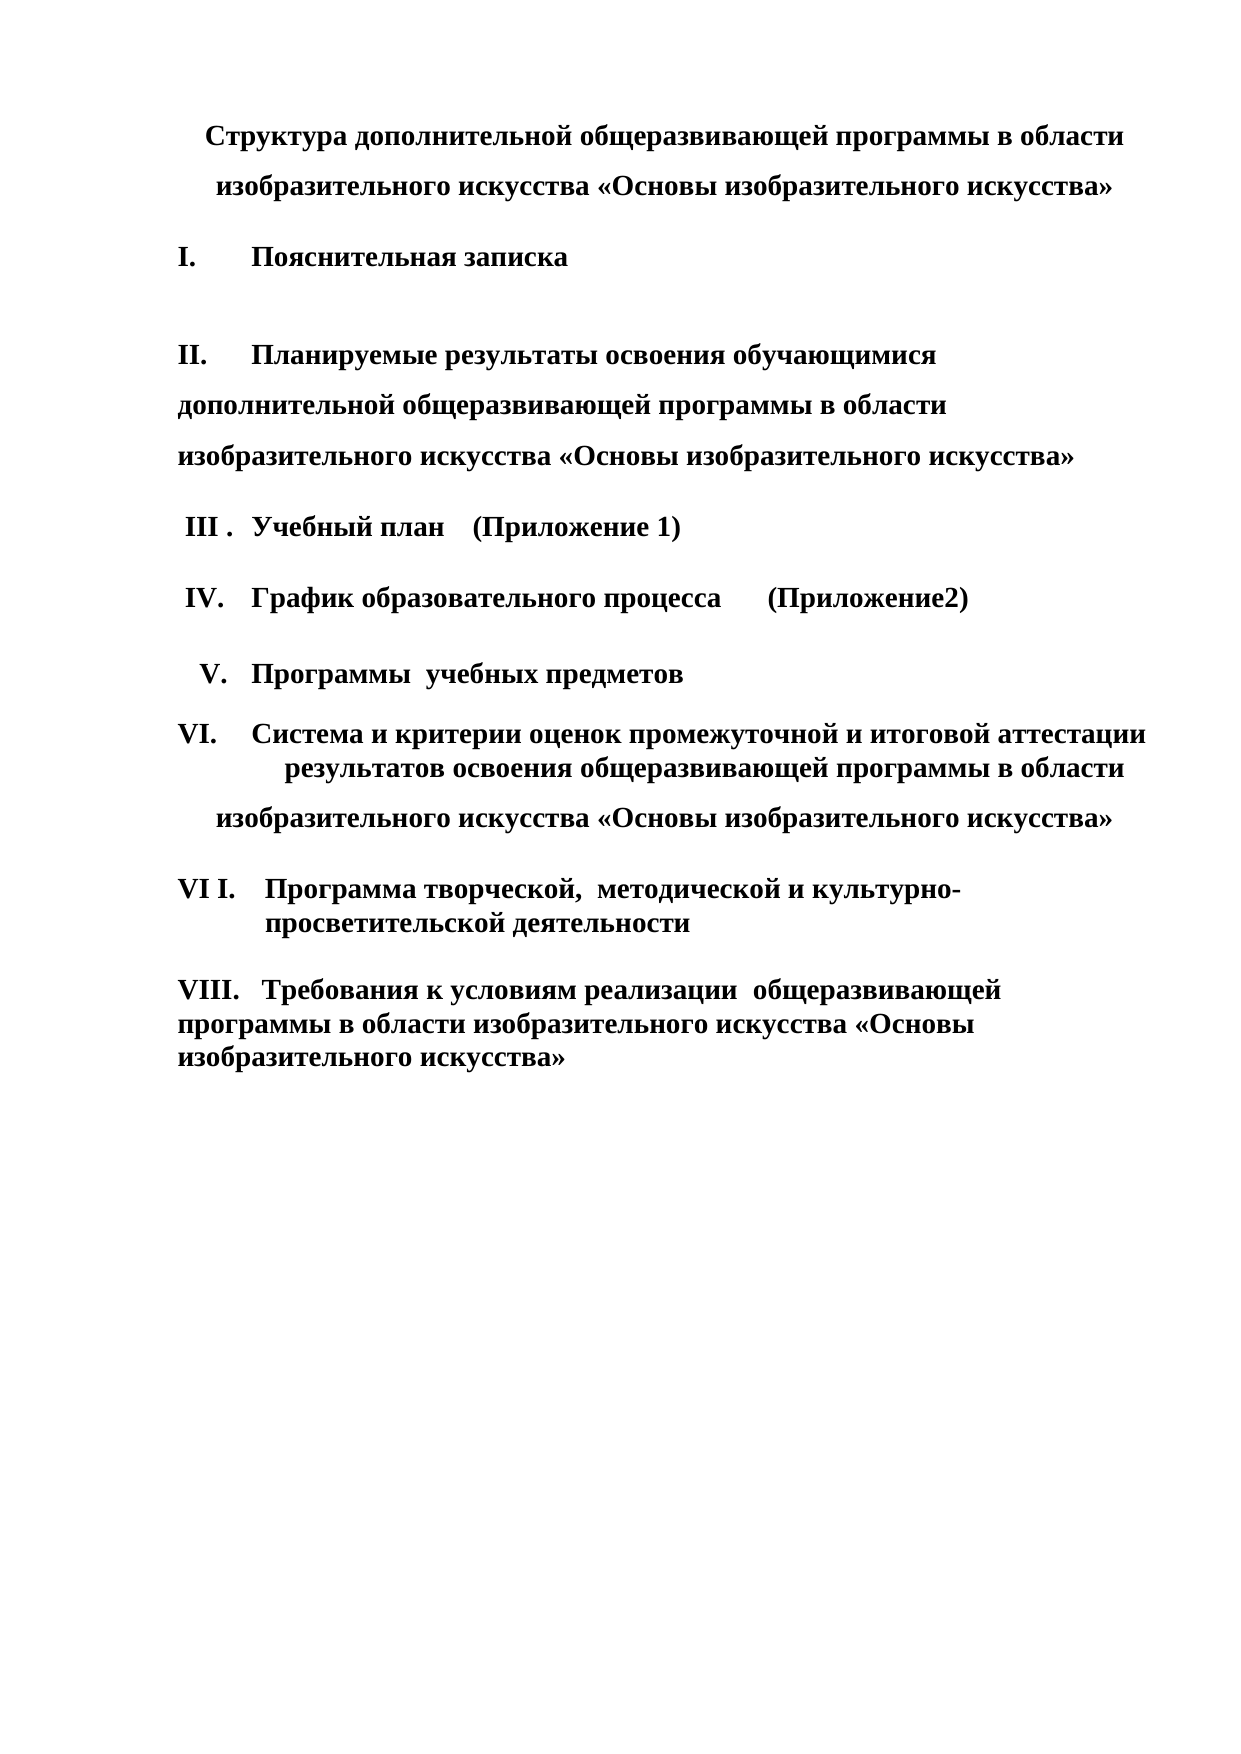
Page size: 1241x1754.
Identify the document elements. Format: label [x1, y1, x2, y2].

table_header [166, 118, 1163, 1580]
